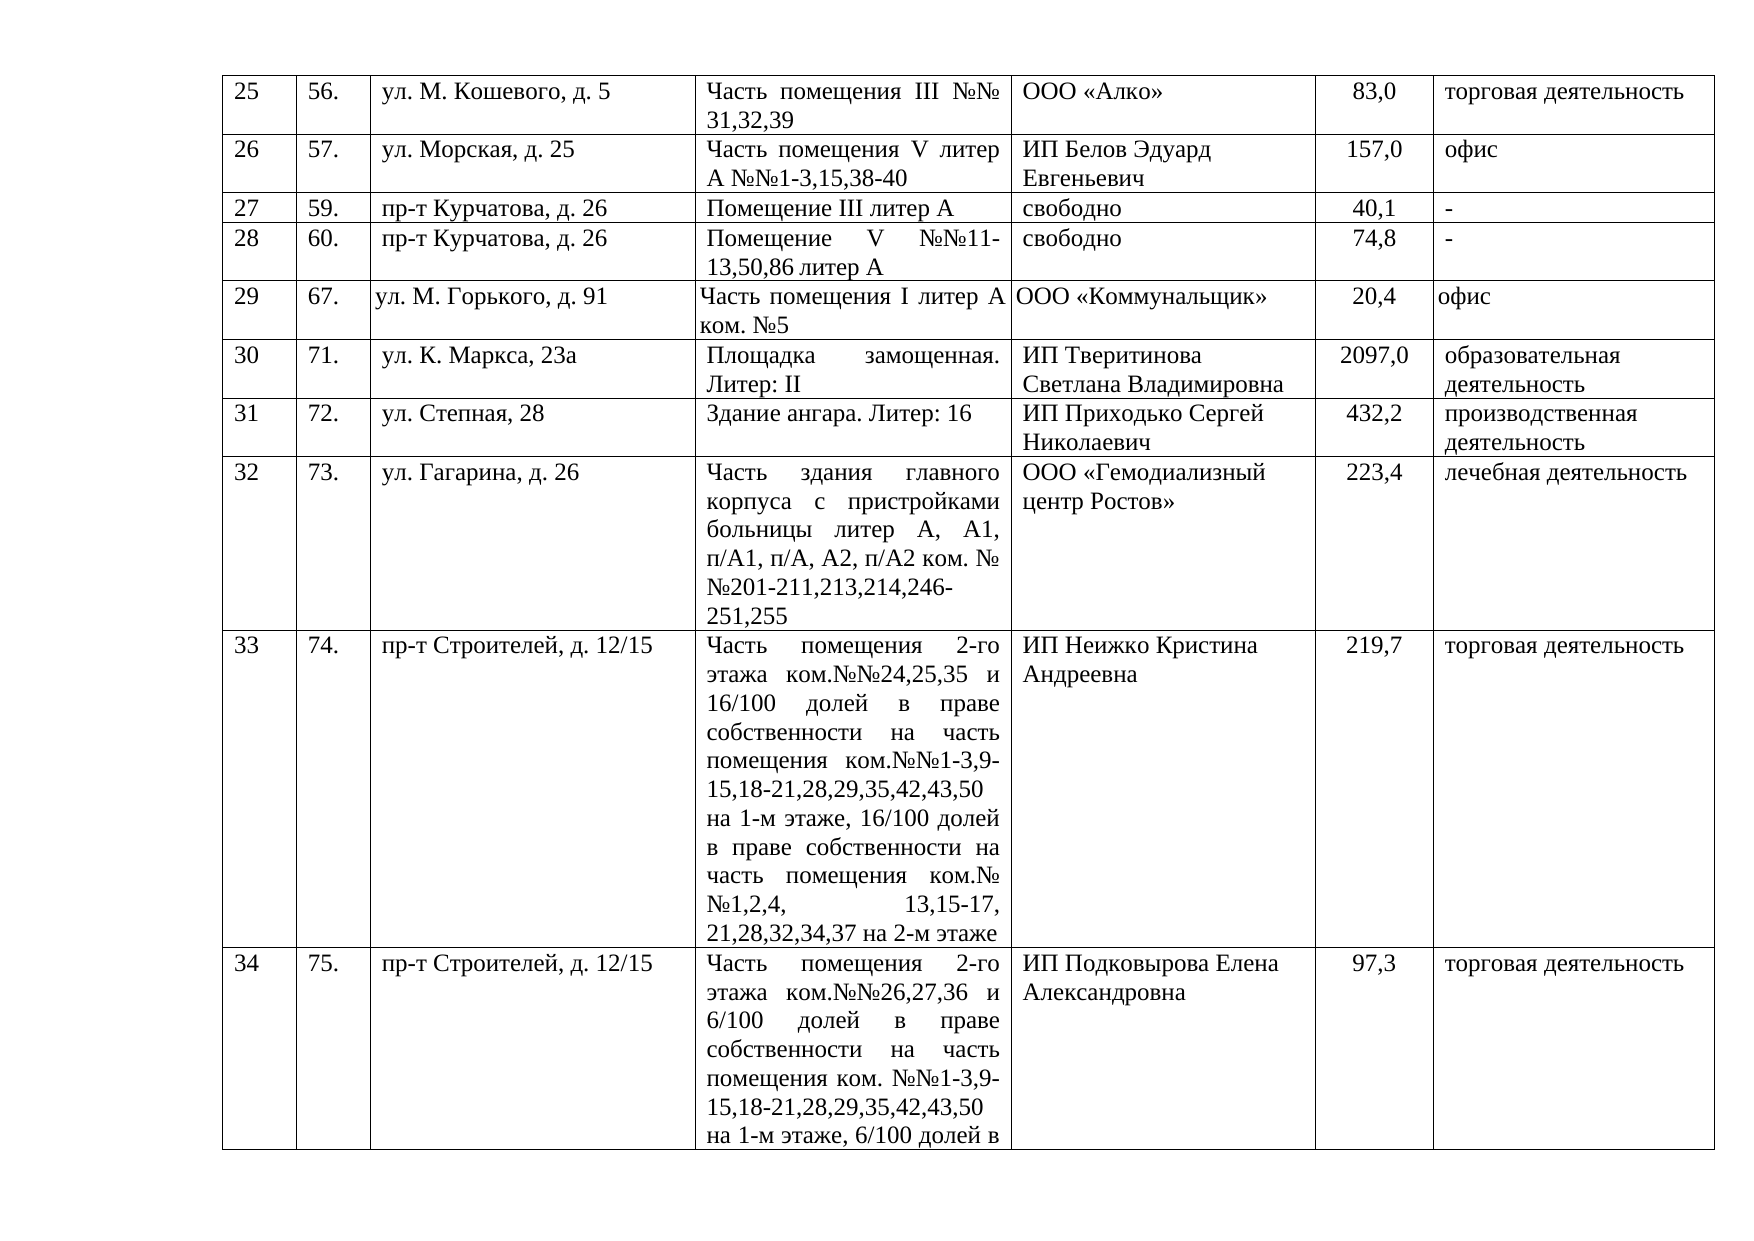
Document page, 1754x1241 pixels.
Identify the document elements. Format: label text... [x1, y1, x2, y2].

table_cell - [1434, 223, 1714, 280]
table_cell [1434, 948, 1714, 1149]
table_cell 34 [223, 948, 296, 1149]
table_cell ООО «Коммунальщик» [1012, 281, 1315, 339]
table_cell 59. [297, 193, 370, 222]
table_cell 25 [223, 76, 296, 133]
table_cell 71. [297, 340, 370, 397]
table_cell Часть помещения V литер А №№1-3,15,38-40 [696, 135, 1011, 192]
table_cell Площадка замощенная. Литер: II [696, 340, 1011, 397]
table_cell образовательная деятельность [1434, 340, 1714, 397]
table_cell 56. [297, 76, 370, 133]
table_cell ИП Неижко Кристина Андреевна [1012, 631, 1315, 947]
table_cell ул. К. Маркса, 23а [371, 340, 695, 397]
table_cell пр-т Строителей, д. 12/15 [371, 631, 695, 947]
table_cell Часть помещения 2-го этажа ком.№№е24,25,35 и 16/100 долей в праве собственности на часть помещения ком.№№1-3,9-15,18-21,28,29,35,42,43,50 на 1-м этаже, 16/100 долей в праве собственности на часть помещения ком.№№1,2,4, 13,15-17, 21,28,32,34,37 на 2-м этаже [696, 631, 1011, 947]
table_cell 32 [223, 457, 296, 629]
table_cell 57. [297, 135, 370, 192]
table_cell лечебная деятельность [1434, 457, 1714, 629]
table_cell Часть помещения III №№ 31,32,39 [696, 76, 1011, 133]
table_cell 74,8 [1316, 223, 1433, 280]
table_cell 219,7 [1316, 631, 1433, 947]
table_cell 60. [297, 223, 370, 280]
table_cell Часть помещения I литер А ком. №5 [696, 281, 1011, 339]
table_cell 26 [223, 135, 296, 192]
table_cell 27 [223, 193, 296, 222]
table_cell ИП Приходько Сергей Николаевич [1012, 399, 1315, 456]
table_cell торговая деятельность [1434, 631, 1714, 947]
table_cell 432,2 [1316, 399, 1433, 456]
table_cell ул. Степная, 28 [371, 399, 695, 456]
table_cell 72. [297, 399, 370, 456]
table_cell ул. М. Кошевого, д. 5 [371, 76, 695, 133]
table_cell ООО «Гемодиализный центр Ростов» [1012, 457, 1315, 629]
table_cell ул. М. Горького, д. 91 [371, 281, 695, 339]
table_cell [1012, 948, 1315, 1149]
table_cell 29 [223, 281, 296, 339]
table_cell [696, 948, 1011, 1149]
table_cell офис [1434, 135, 1714, 192]
table_cell свободно [1012, 193, 1315, 222]
table_cell 73. [297, 457, 370, 629]
table_cell 157,0 [1316, 135, 1433, 192]
table_cell офис [1434, 281, 1714, 339]
table_cell - [1434, 193, 1714, 222]
table_cell 20,4 [1316, 281, 1433, 339]
table_cell 223,4 [1316, 457, 1433, 629]
table_cell ул. Морская, д. 25 [371, 135, 695, 192]
table_cell 2097,0 [1316, 340, 1433, 397]
table_cell Здание ангара. Литер: 16 [696, 399, 1011, 456]
table_cell ООО «Алко» [1012, 76, 1315, 133]
table_cell ИП Белов Эдуард Евгеньевич [1012, 135, 1315, 192]
table_cell свободно [1012, 223, 1315, 280]
table_cell торговая деятельность [1434, 76, 1714, 133]
table_cell 67. [297, 281, 370, 339]
table_cell пр-т Курчатова, д. 26 [371, 193, 695, 222]
table_cell 74. [297, 631, 370, 947]
table_cell ИП Тверитинова Светлана Владимировна [1012, 340, 1315, 397]
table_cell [371, 948, 695, 1149]
table_cell 97,3 [1316, 948, 1433, 1149]
table_cell 40,1 [1316, 193, 1433, 222]
table_cell 31 [223, 399, 296, 456]
table_cell пр-т Курчатова, д. 26 [371, 223, 695, 280]
table_cell 33 [223, 631, 296, 947]
table_cell производственная деятельность [1434, 399, 1714, 456]
table_cell 30 [223, 340, 296, 397]
table_cell ул. Гагарина, д. 26 [371, 457, 695, 629]
table_cell Часть здания главного корпуса с пристройками больницы литер А, А1, п/А1, п/А, А2, п/А2 ком. №№201-211,213,214,246-251,255 [696, 457, 1011, 629]
table_cell 83,0 [1316, 76, 1433, 133]
table_cell 28 [223, 223, 296, 280]
table_cell Помещение V №№11-13,50,86 литер А [696, 223, 1011, 280]
table_cell 75. [297, 948, 370, 1149]
table_cell Помещение III литер А [696, 193, 1011, 222]
